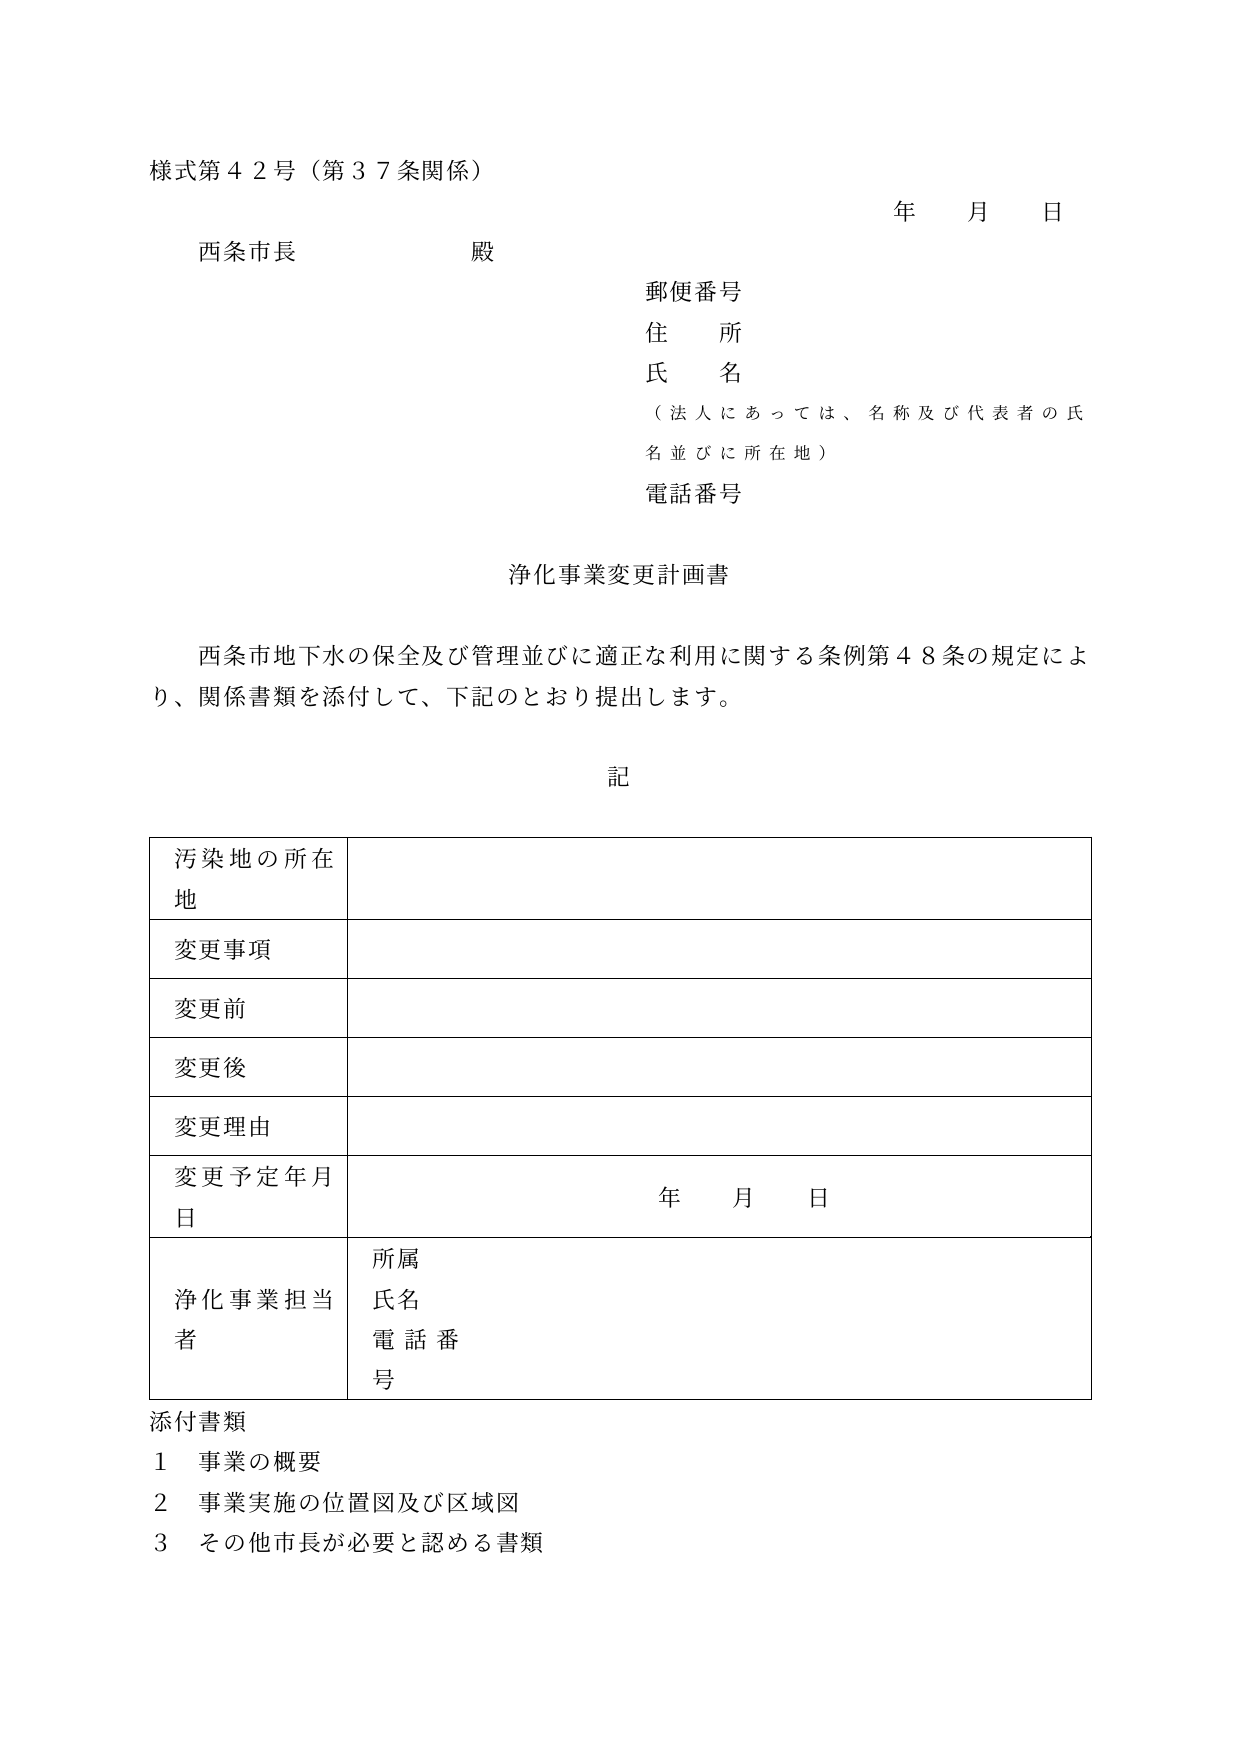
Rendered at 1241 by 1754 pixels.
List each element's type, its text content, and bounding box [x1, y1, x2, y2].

text 記 [149, 756, 1091, 796]
table_header 汚染地の所在地 [150, 838, 347, 918]
text 西条市地下水の保全及び管理並びに適正な利用に関する条例第４８条の規定により、関係書類を添付して、下記のとおり提出します。 [149, 634, 1091, 715]
text 氏 名 [621, 352, 1091, 392]
text 浄化事業変更計画書 [149, 554, 1091, 594]
text 添付書類 [149, 1400, 1091, 1441]
table_cell 浄化事業担当者 [150, 1238, 347, 1399]
table_cell [472, 1238, 1091, 1399]
table_cell 変更後 [150, 1038, 347, 1096]
table_cell 年 月 日 [348, 1156, 1091, 1237]
text 年 月 日 [149, 190, 1066, 230]
table_cell [348, 1038, 1091, 1096]
text 様式第４２号（第３７条関係） [149, 149, 1091, 190]
text ２ 事業実施の位置図及び区域図 [149, 1481, 1091, 1522]
table_cell 変更理由 [150, 1097, 347, 1155]
table_header [348, 838, 1091, 918]
table_cell 変更事項 [150, 920, 347, 977]
table_cell [348, 1097, 1091, 1155]
text １ 事業の概要 [149, 1441, 1091, 1481]
text （法人にあっては、名称及び代表者の氏名並びに所在地） [621, 392, 1091, 473]
text 電話番号 [621, 473, 1091, 513]
table_cell 所属 氏名 電話番号 [348, 1238, 472, 1399]
table_cell 変更前 [150, 979, 347, 1037]
text 住 所 [621, 311, 1091, 352]
table_cell 変更予定年月日 [150, 1156, 347, 1237]
text 郵便番号 [621, 271, 1091, 311]
text 西条市長 殿 [174, 230, 1091, 271]
table_cell [348, 920, 1091, 977]
table_cell [348, 979, 1091, 1037]
text ３ その他市長が必要と認める書類 [149, 1522, 1091, 1562]
